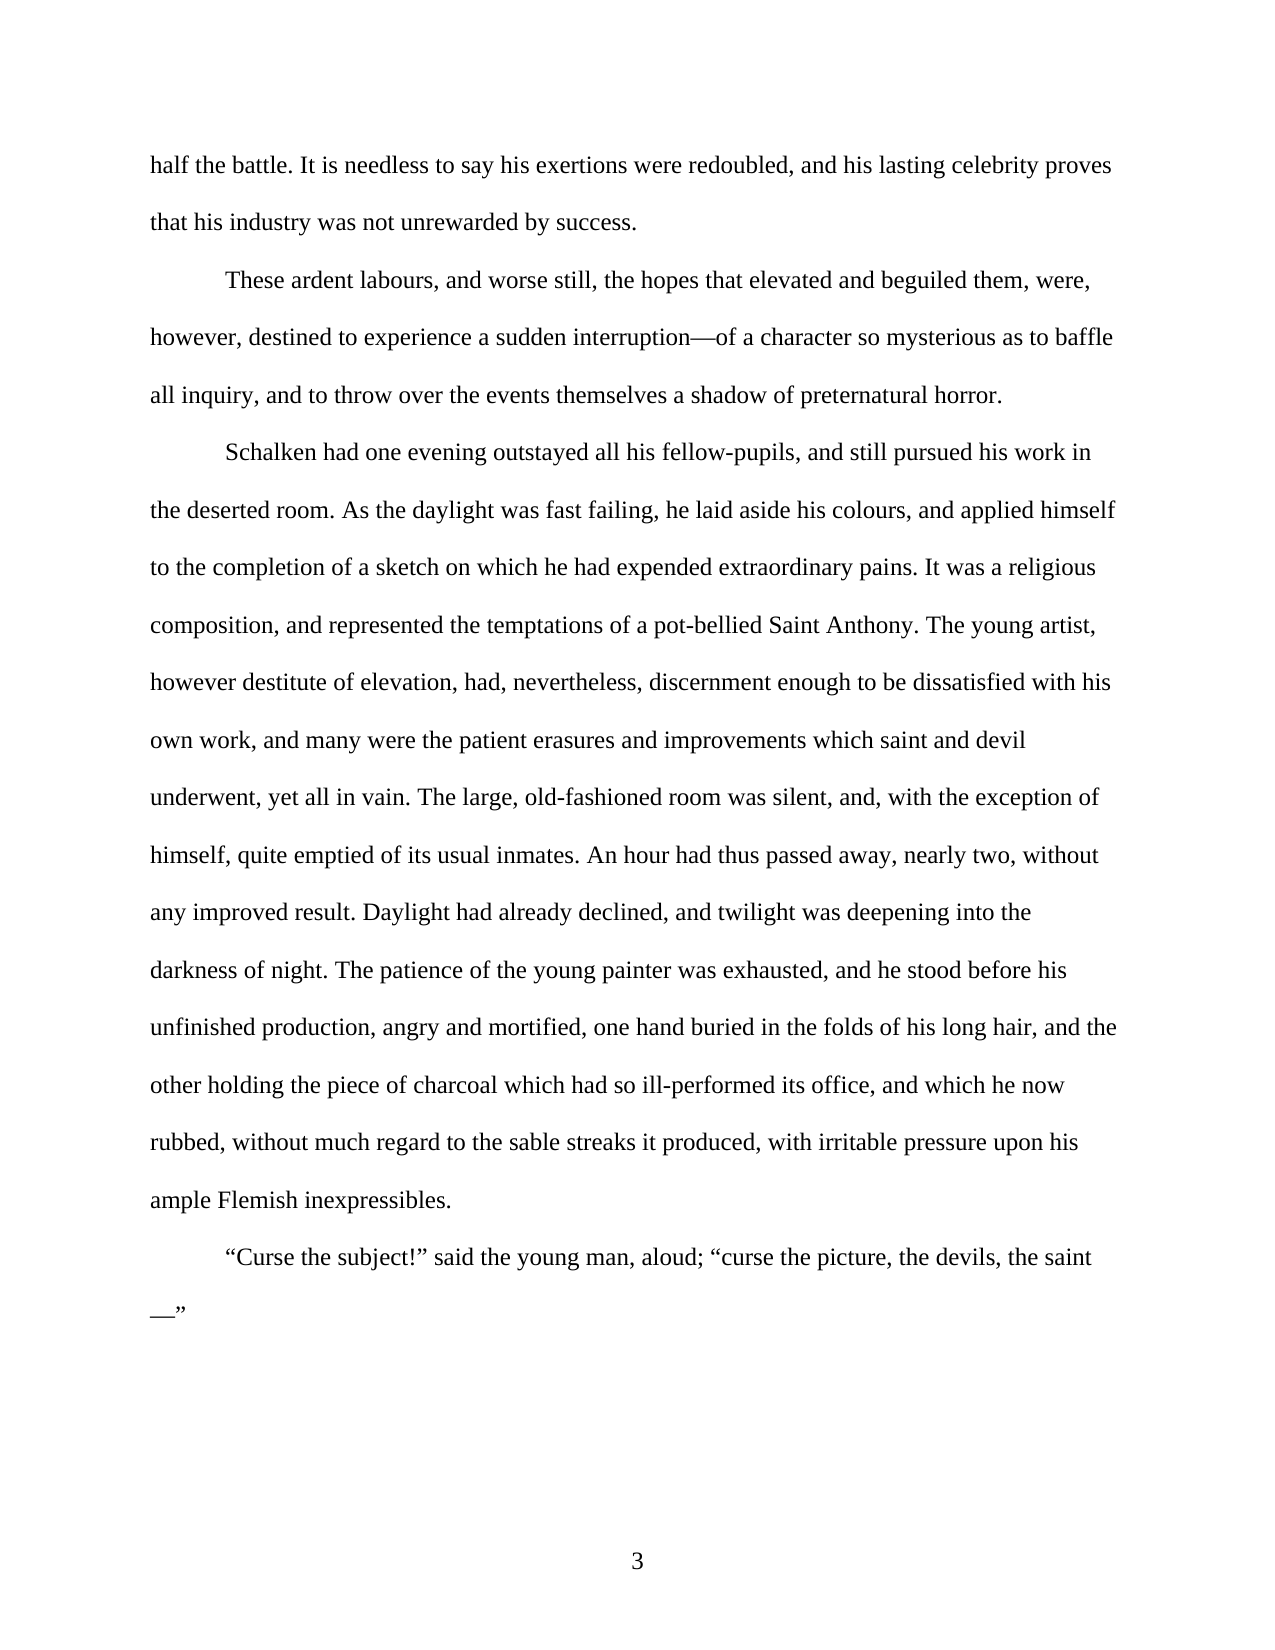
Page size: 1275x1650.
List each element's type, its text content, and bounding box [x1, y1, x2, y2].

text “Curse the subject!” said the young man, aloud; “curse the picture, the devils, the saint—” [150, 1242, 1125, 1329]
text Schalken had one evening outstayed all his fellow-pupils, and still pursued his work in the deserted room. As the daylight was fast failing, he laid aside his colours, and applied himself to the completion of a sketch on which he had expended extraordinary pains. It was a religious composition, and represented the temptations of a pot-bellied Saint Anthony. The young artist, however destitute of elevation, had, nevertheless, discernment enough to be dissatisfied with his own work, and many were the patient erasures and improvements which saint and devil underwent, yet all in vain. The large, old-fashioned room was silent, and, with the exception of himself, quite emptied of its usual inmates. An hour had thus passed away, nearly two, without any improved result. Daylight had already declined, and twilight was deepening into the darkness of night. The patience of the young painter was exhausted, and he stood before his unfinished production, angry and mortified, one hand buried in the folds of his long hair, and the other holding the piece of charcoal which had so ill-performed its office, and which he now rubbed, without much regard to the sable streaks it produced, with irritable pressure upon his ample Flemish inexpressibles. [150, 437, 1125, 1214]
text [150, 150, 1125, 236]
text These ardent labours, and worse still, the hopes that elevated and beguiled them, were, however, destined to experience a sudden interruption—of a character so mysterious as to baffle all inquiry, and to throw over the events themselves a shadow of preternatural horror. [150, 265, 1125, 409]
